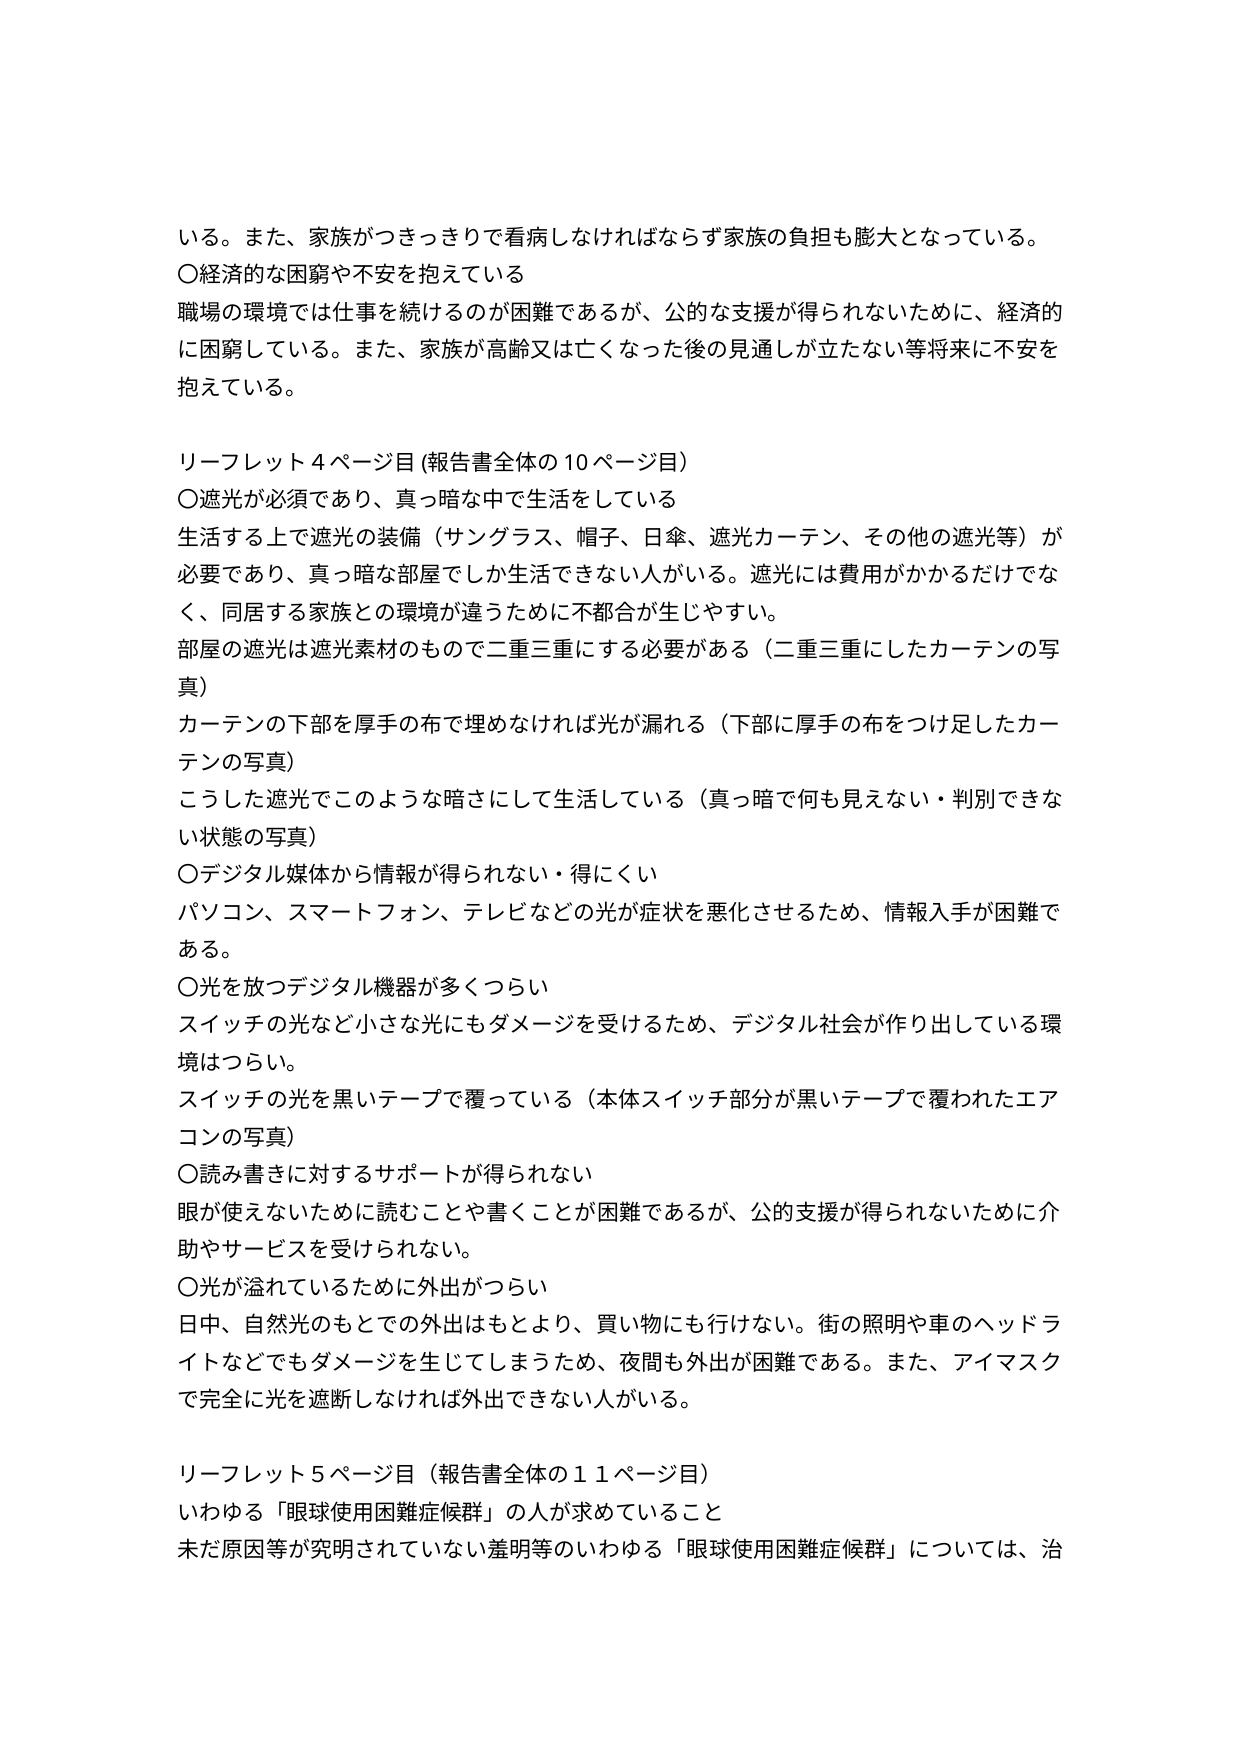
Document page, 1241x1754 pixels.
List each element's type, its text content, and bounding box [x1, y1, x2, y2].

text 〇デジタル媒体から情報が得られない・得にくい [177, 854, 1063, 892]
text 〇光を放つデジタル機器が多くつらい [177, 967, 1063, 1004]
text 部屋の遮光は遮光素材のもので二重三重にする必要がある（二重三重にしたカーテンの写真） [177, 629, 1063, 704]
text いわゆる「眼球使用困難症候群」の人が求めていること [177, 1492, 1063, 1529]
text リーフレット４ページ目 (報告書全体の10ページ目） [177, 442, 1063, 479]
text 〇経済的な困窮や不安を抱えている [177, 254, 1063, 292]
text 〇遮光が必須であり、真っ暗な中で生活をしている [177, 479, 1063, 517]
text 日中、自然光のもとでの外出はもとより、買い物にも行けない。街の照明や車のヘッドライトなどでもダメージを生じてしまうため、夜間も外出が困難である。また、アイマスクで完全に光を遮断しなければ外出できない人がいる。 [177, 1304, 1063, 1417]
text こうした遮光でこのような暗さにして生活している（真っ暗で何も見えない・判別できない状態の写真） [177, 779, 1063, 854]
text スイッチの光を黒いテープで覆っている（本体スイッチ部分が黒いテープで覆われたエアコンの写真） [177, 1079, 1063, 1154]
text 眼が使えないために読むことや書くことが困難であるが、公的支援が得られないために介助やサービスを受けられない。 [177, 1192, 1063, 1267]
text パソコン、スマートフォン、テレビなどの光が症状を悪化させるため、情報入手が困難である。 [177, 892, 1063, 967]
text 生活する上で遮光の装備（サングラス、帽子、日傘、遮光カーテン、その他の遮光等）が必要であり、真っ暗な部屋でしか生活できない人がいる。遮光には費用がかかるだけでなく、同居する家族との環境が違うために不都合が生じやすい。 [177, 517, 1063, 629]
text スイッチの光など小さな光にもダメージを受けるため、デジタル社会が作り出している環境はつらい。 [177, 1004, 1063, 1079]
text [177, 217, 1063, 254]
text 〇光が溢れているために外出がつらい [177, 1267, 1063, 1304]
text リーフレット５ページ目（報告書全体の１１ページ目） [177, 1454, 1063, 1492]
text 〇読み書きに対するサポートが得られない [177, 1154, 1063, 1192]
text 職場の環境では仕事を続けるのが困難であるが、公的な支援が得られないために、経済的に困窮している。また、家族が高齢又は亡くなった後の見通しが立たない等将来に不安を抱えている。 [177, 292, 1063, 404]
text カーテンの下部を厚手の布で埋めなければ光が漏れる（下部に厚手の布をつけ足したカーテンの写真） [177, 704, 1063, 779]
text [177, 1529, 1063, 1567]
